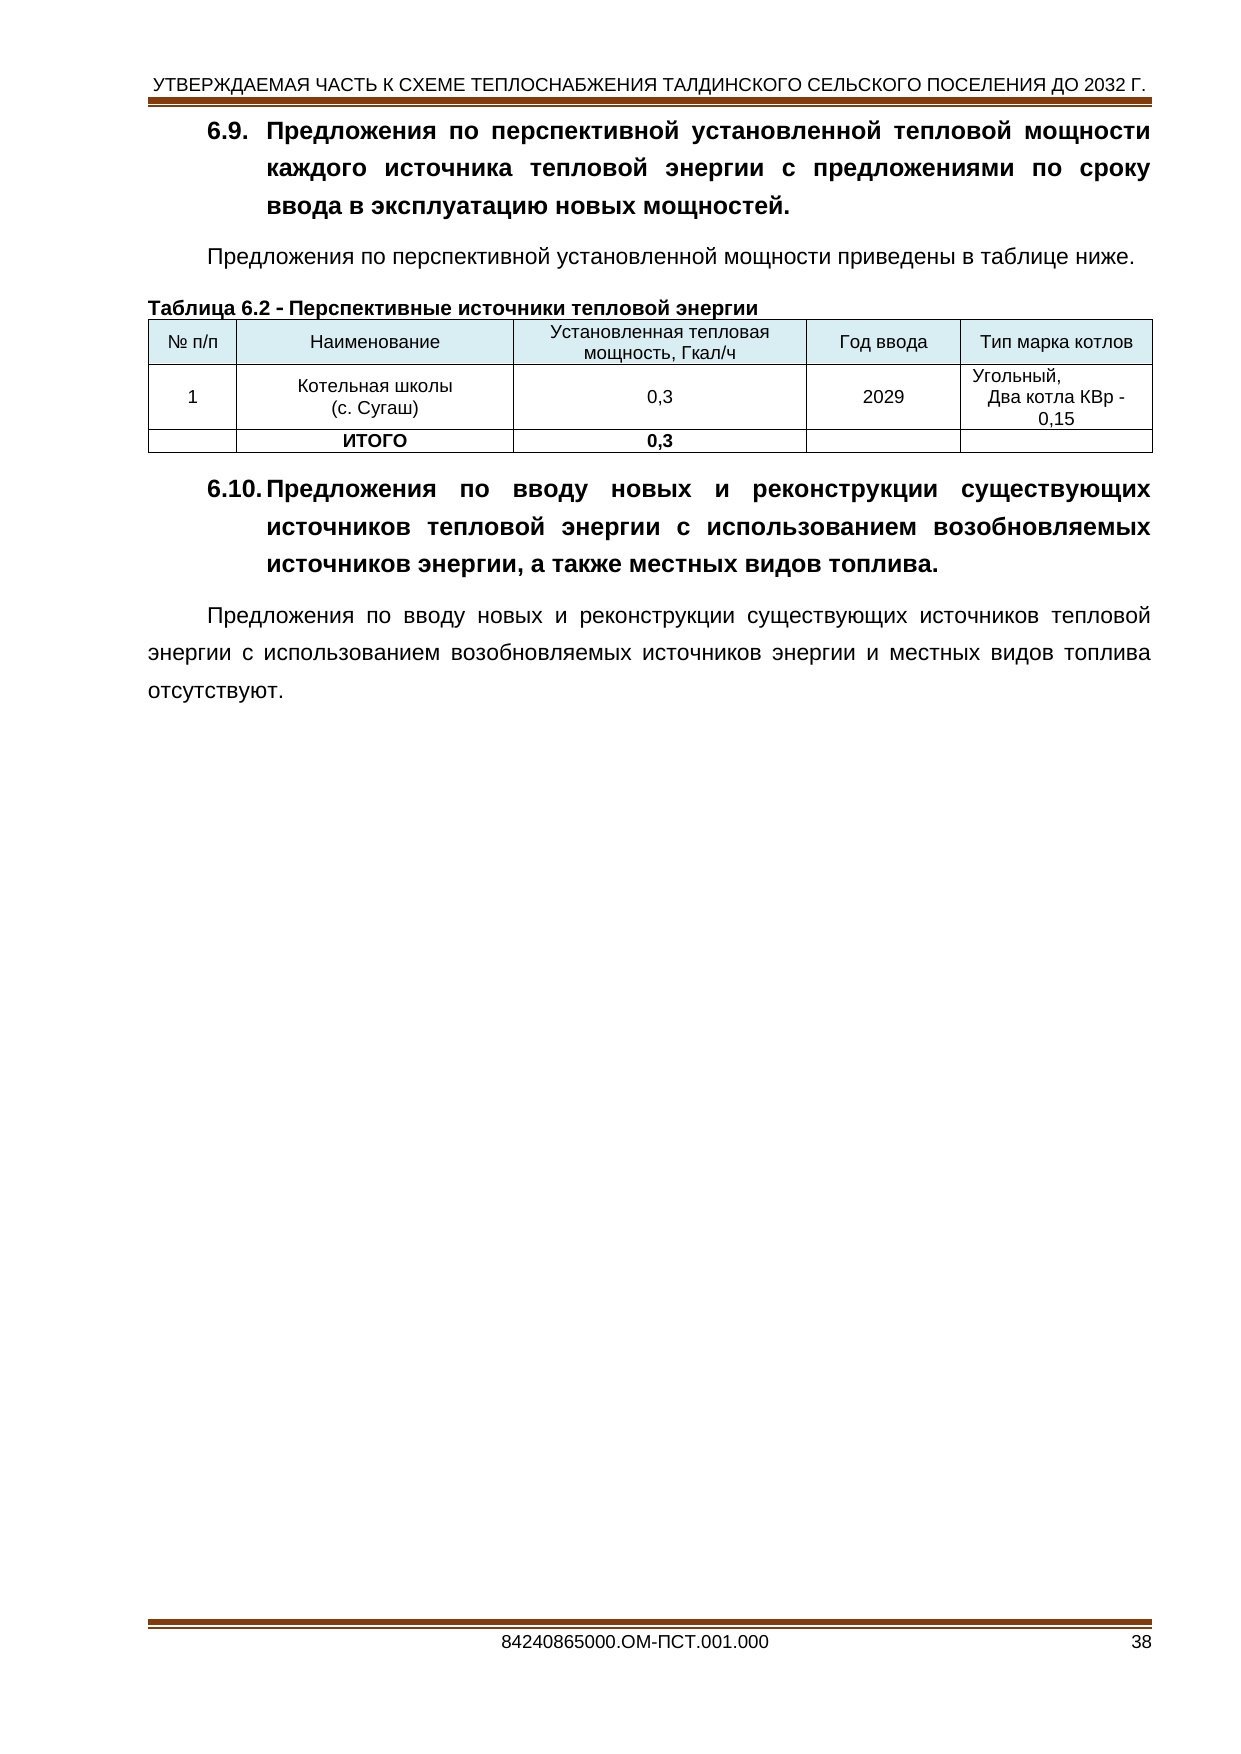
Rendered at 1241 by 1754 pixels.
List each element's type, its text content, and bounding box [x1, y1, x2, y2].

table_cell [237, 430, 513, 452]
list Предложения по вводу новых и реконструкции существующих источников тепловой энергии с использованием возобновляемых источников энергии, а также местных видов топлива. [207, 465, 1152, 578]
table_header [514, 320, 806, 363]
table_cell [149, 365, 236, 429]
text Предложения по перспективной установленной мощности приведены в таблице ниже. [148, 232, 1152, 269]
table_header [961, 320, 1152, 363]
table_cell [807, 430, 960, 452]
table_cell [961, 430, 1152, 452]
list Предложения по перспективной установленной тепловой мощности каждого источника тепловой энергии с предложениями по сроку ввода в эксплуатацию новых мощностей. [207, 107, 1152, 219]
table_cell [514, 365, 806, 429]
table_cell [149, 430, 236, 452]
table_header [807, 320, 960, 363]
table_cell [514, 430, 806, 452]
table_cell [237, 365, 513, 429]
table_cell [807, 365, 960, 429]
text Таблица 6.2 Перспективные источники тепловой энергии [148, 282, 1152, 319]
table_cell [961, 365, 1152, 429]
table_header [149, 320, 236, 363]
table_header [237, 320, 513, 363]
text Предложения по вводу новых и реконструкции существующих источников тепловой энергии с использованием возобновляемых источников энергии и местных видов топлива отсутствуют. [148, 590, 1152, 703]
